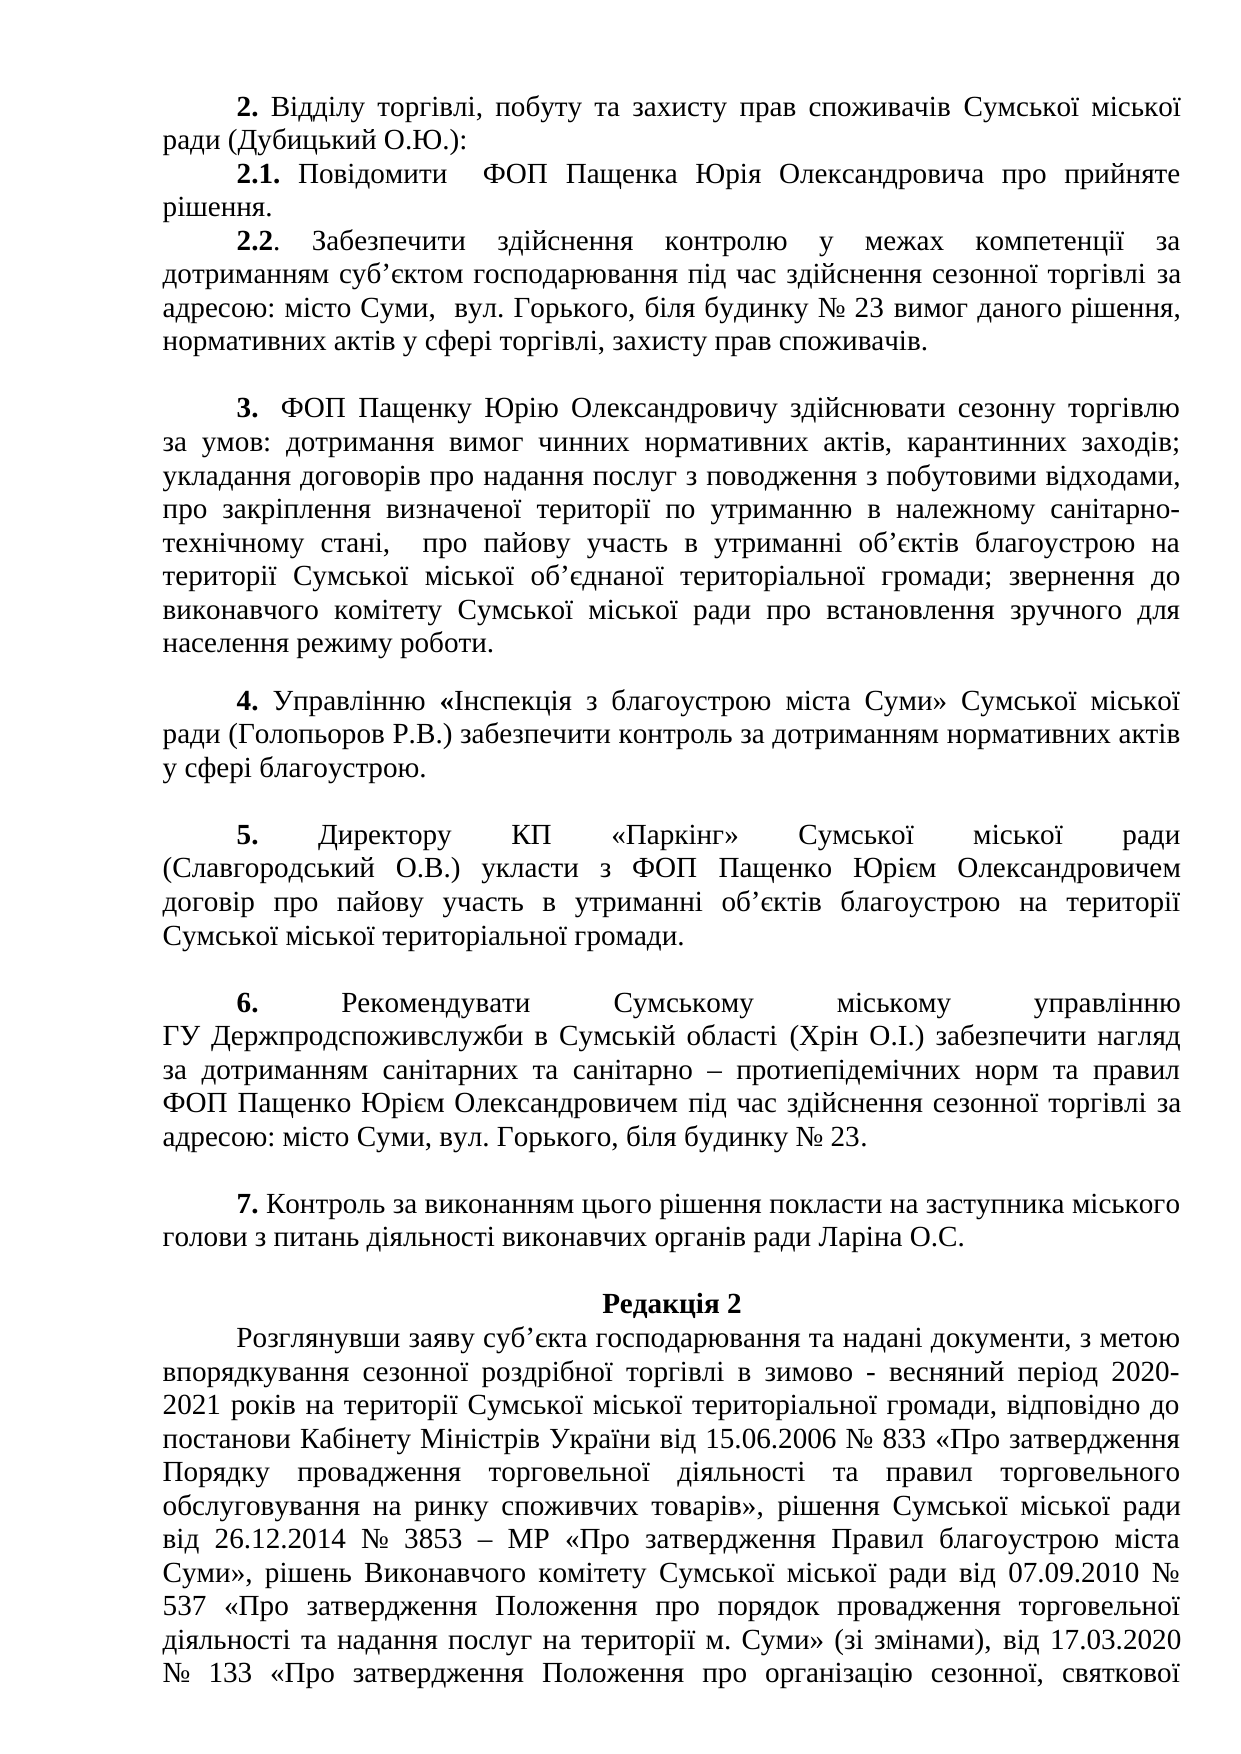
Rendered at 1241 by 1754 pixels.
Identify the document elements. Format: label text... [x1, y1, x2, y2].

text 2.2. Забезпечити здійснення контролю у межах компетенції за дотриманням суб’єктом господарювання під час здійснення сезонної торгівлі за адресою: місто Суми, вул. Горького, біля будинку № 23 вимог даного рішення, нормативних актів у сфері торгівлі, захисту прав споживачів. [162, 223, 1181, 357]
text 4. Управлінню «Інспекція з благоустрою міста Суми» Сумської міської ради (Голопьоров Р.В.) забезпечити контроль за дотриманням нормативних актів у сфері благоустрою. [162, 683, 1181, 783]
list ФОП Пащенку Юрію Олександровичу здійснювати сезонну торгівлю за умов: дотримання вимог чинних нормативних актів, карантинних заходів; укладання договорів про надання послуг з поводження з побутовими відходами, про закріплення визначеної території по утриманню в належному санітарно-технічному стані, про пайову участь в утриманні об’єктів благоустрою на території Сумської міської об’єднаної територіальної громади; звернення до виконавчого комітету Сумської міської ради про встановлення зручного для населення режиму роботи. [162, 391, 1181, 659]
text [162, 1320, 1181, 1689]
list 5. Директору КП «Паркінг» Сумської міської ради (Славгородський О.В.) укласти з ФОП Пащенко Юрієм Олександровичем договір про пайову участь в утриманні об’єктів благоустрою на території Сумської міської територіальної громади. [162, 817, 1181, 951]
text 2. Відділу торгівлі, побуту та захисту прав споживачів Сумської міської ради (Дубицький О.Ю.): [162, 89, 1181, 156]
text 7. Контроль за виконанням цього рішення покласти на заступника міського голови з питань діяльності виконавчих органів ради Ларіна О.С. [162, 1186, 1181, 1253]
text Редакція 2 [162, 1287, 1181, 1320]
text 6. Рекомендувати Сумському міському управлінню ГУ Держпродспоживслужби в Сумській області (Хрін О.І.) забезпечити нагляд за дотриманням санітарних та санітарно – протиепідемічних норм та правил ФОП Пащенко Юрієм Олександровичем під час здійснення сезонної торгівлі за адресою: місто Суми, вул. Горького, біля будинку № 23. [162, 985, 1181, 1152]
text 2.1. Повідомити ФОП Пащенка Юрія Олександровича про прийняте рішення. [162, 156, 1181, 223]
